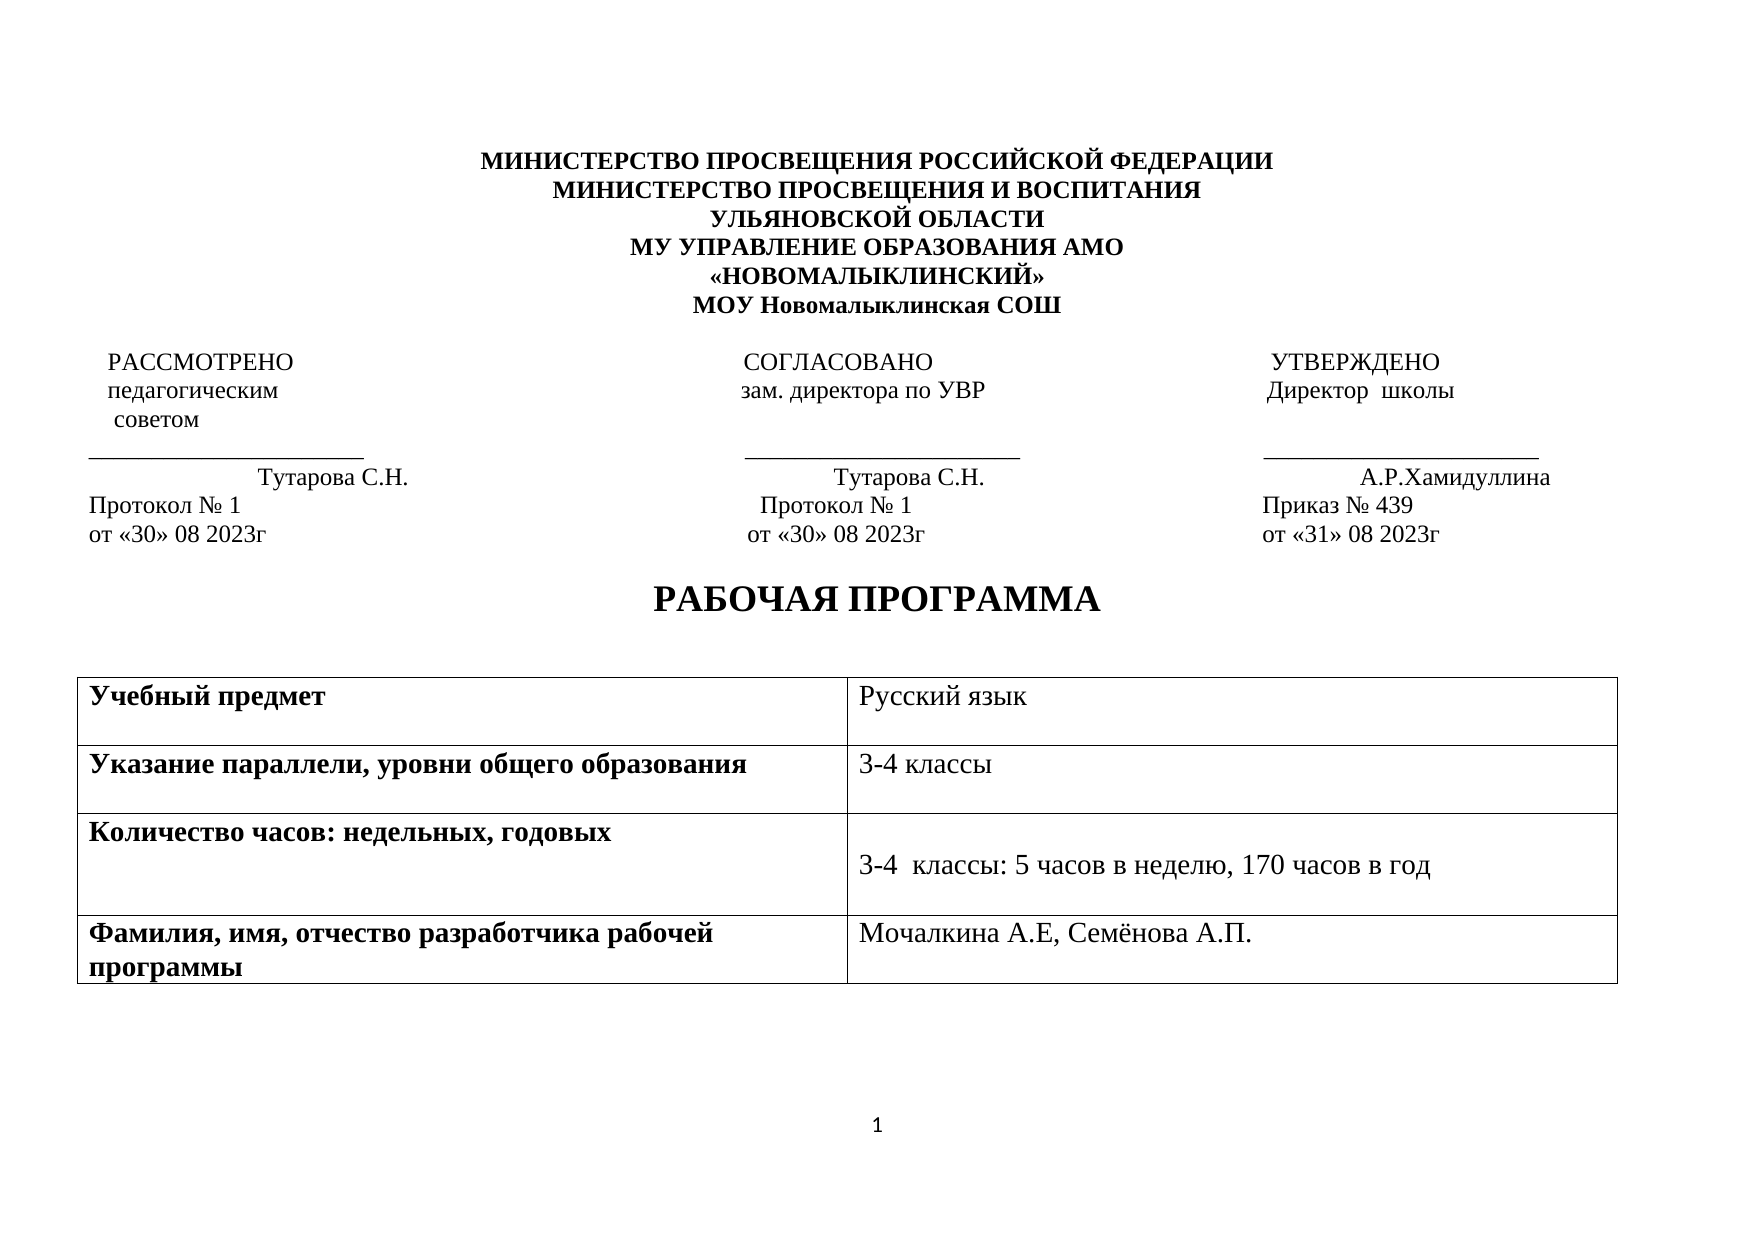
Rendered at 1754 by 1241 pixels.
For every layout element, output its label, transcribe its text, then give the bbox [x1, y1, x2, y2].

text советом [89, 404, 1665, 433]
text РАССМОТРЕНО СОГЛАСОВАНО УТВЕРЖДЕНО [89, 347, 1665, 375]
text Тутарова С.Н. Тутарова С.Н. А.Р.Хамидуллина [89, 462, 1665, 490]
table_cell Количество часов: недельных, годовых [78, 814, 847, 914]
text УЛЬЯНОВСКОЙ ОБЛАСТИ [89, 204, 1665, 232]
table_cell Фамилия, имя, отчество разработчика рабочей программы [78, 916, 847, 983]
text «НОВОМАЛЫКЛИНСКИЙ» [89, 261, 1665, 290]
table_cell Мочалкина А.Е, Семёнова А.П. [848, 916, 1617, 983]
table_cell Указание параллели, уровни общего образования [78, 746, 847, 813]
text РАБОЧАЯ ПРОГРАММА [89, 577, 1665, 620]
table_cell 3-4 классы: 5 часов в неделю, 170 часов в год [848, 814, 1617, 914]
text Протокол № 1 Протокол № 1 Приказ № 439 [89, 490, 1665, 519]
text МУ УПРАВЛЕНИЕ ОБРАЗОВАНИЯ АМО [89, 232, 1665, 261]
text МИНИСТЕРСТВО ПРОСВЕЩЕНИЯ РОССИЙСКОЙ ФЕДЕРАЦИИ [89, 146, 1665, 175]
text МОУ Новомалыклинская СОШ [89, 290, 1665, 319]
table_cell 3-4 классы [848, 746, 1617, 813]
text от «30» 08 2023г от «30» 08 2023г от «31» 08 2023г [89, 519, 1665, 548]
text ______________________ ______________________ ______________________ [89, 433, 1665, 462]
text МИНИСТЕРСТВО ПРОСВЕЩЕНИЯ И ВОСПИТАНИЯ [89, 175, 1665, 204]
text педагогическим зам. директора по УВР Директор школы [89, 375, 1665, 404]
table_header Учебный предмет [78, 678, 847, 745]
table_header Русский язык [848, 678, 1617, 745]
